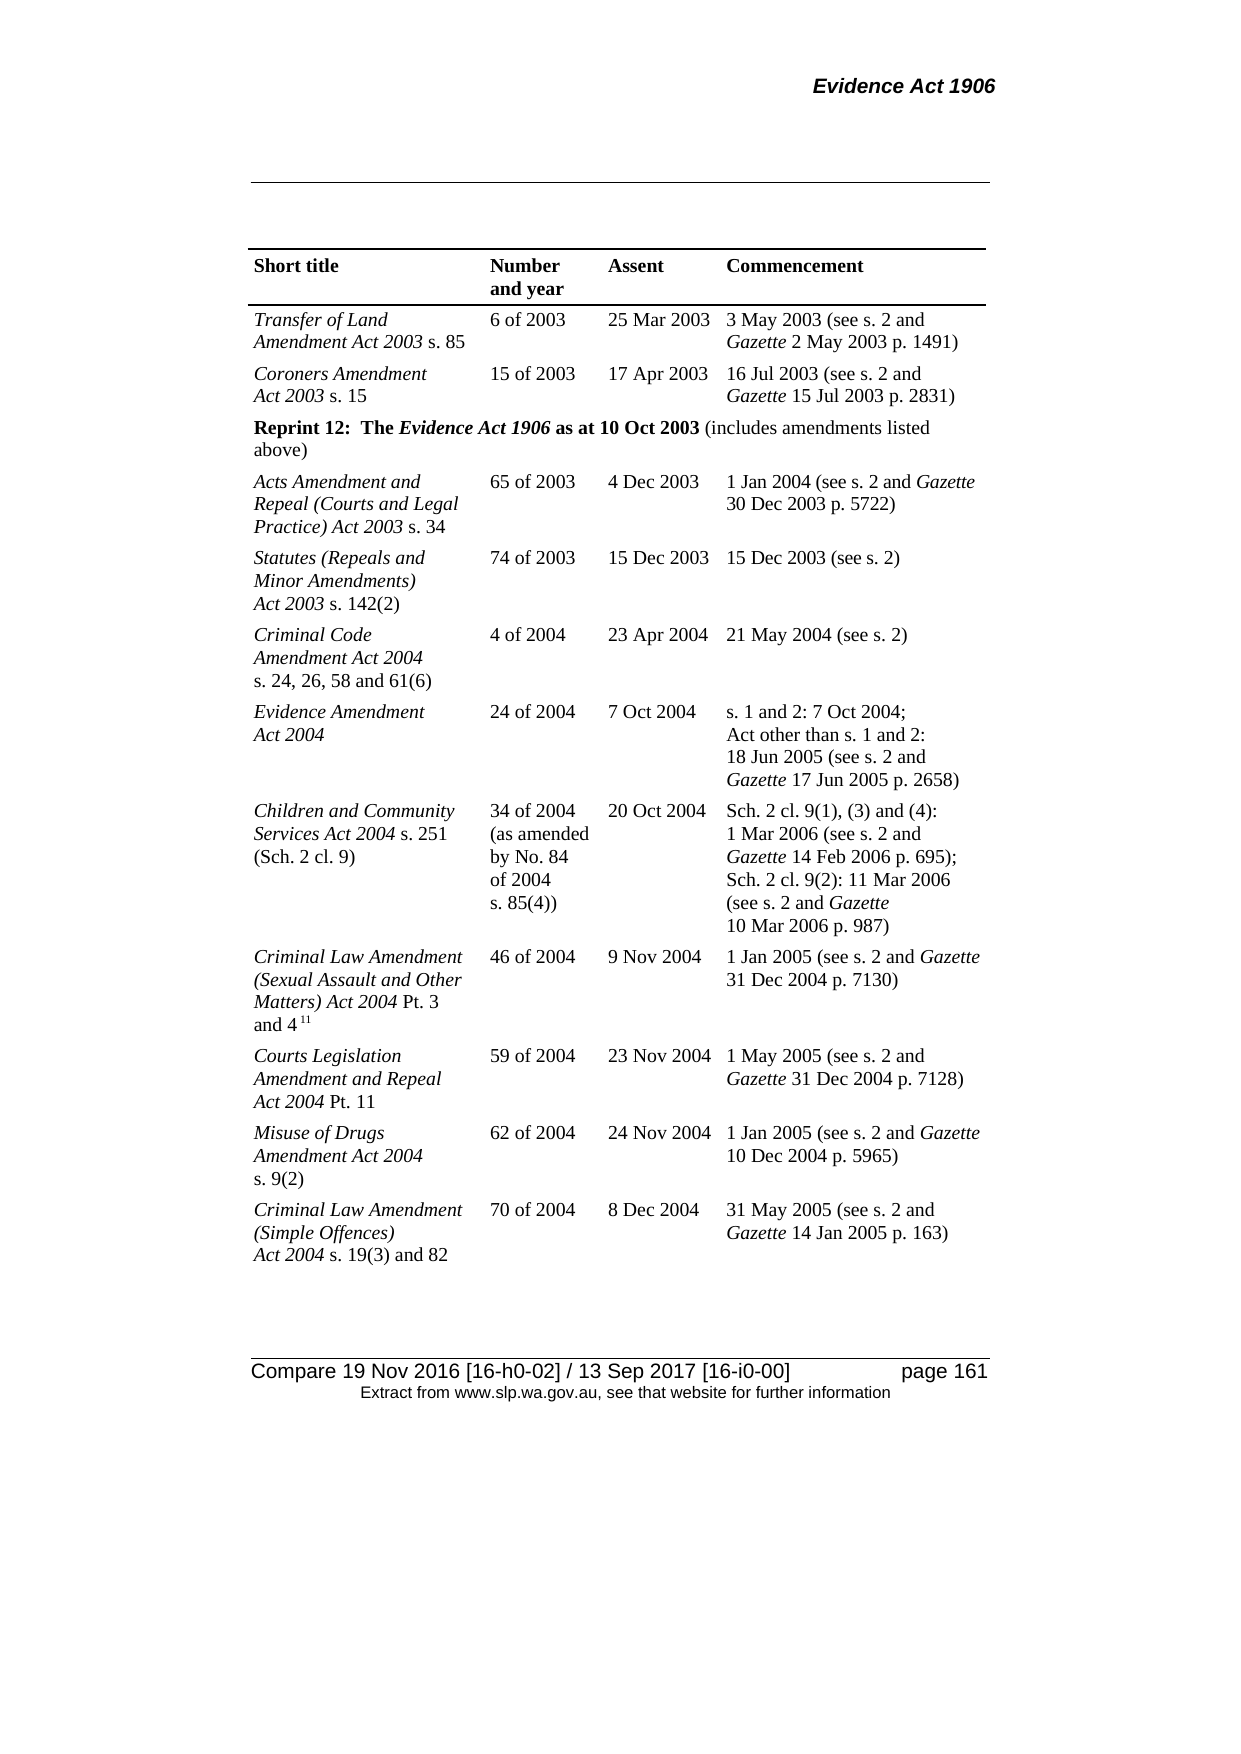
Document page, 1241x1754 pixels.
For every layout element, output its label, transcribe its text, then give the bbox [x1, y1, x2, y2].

table_header Number and year [484, 250, 602, 303]
table_cell 25 Mar 2003 [602, 306, 720, 357]
table_cell Coroners Amendment Act 2003 s. 15 [248, 358, 484, 411]
table_header Short title [248, 250, 484, 303]
table_cell 3 May 2003 (see s. 2 and Gazette 2 May 2003 p. 1491) [720, 306, 986, 357]
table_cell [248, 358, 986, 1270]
table_header Assent [602, 250, 720, 303]
table_cell Transfer of Land Amendment Act 2003 s. 85 [248, 306, 484, 357]
table_cell 6 of 2003 [484, 306, 602, 357]
table_header Commencement [720, 250, 986, 303]
